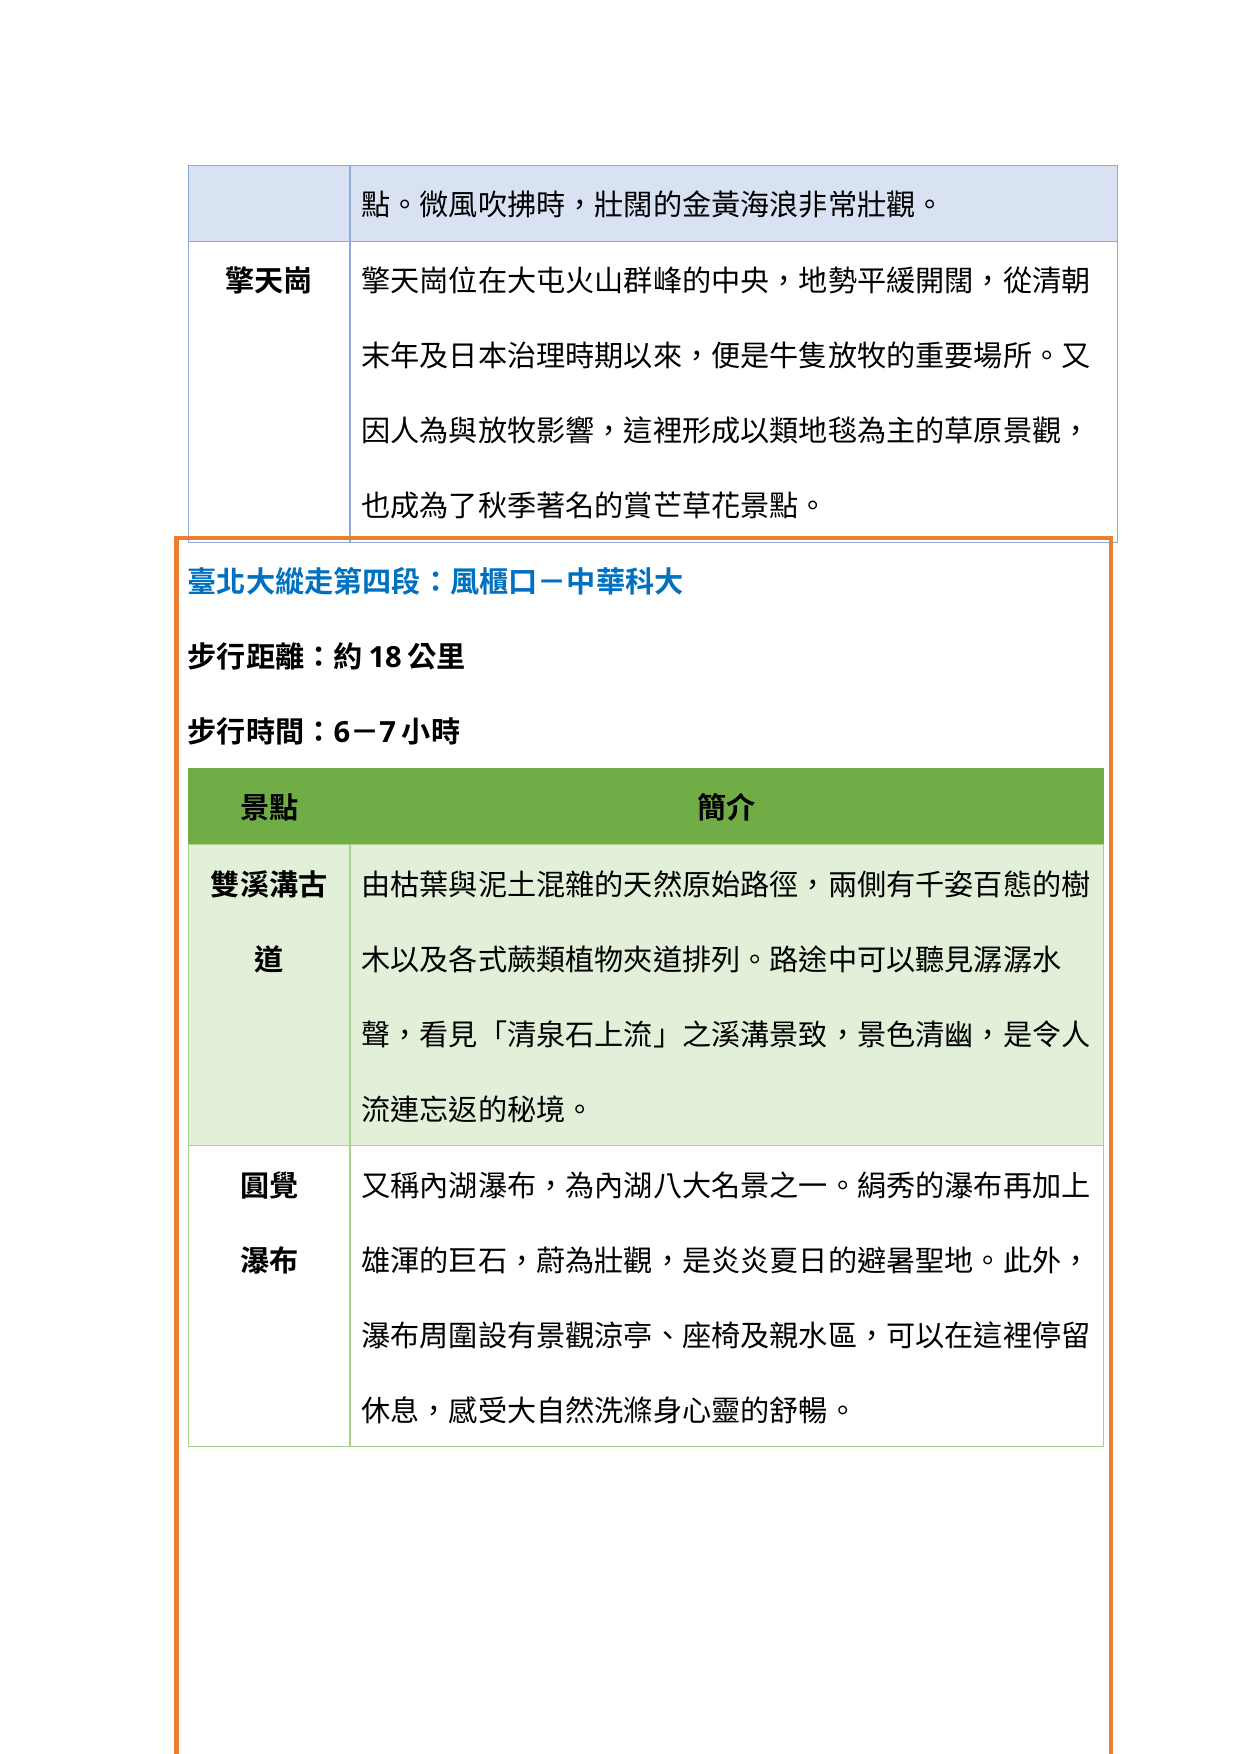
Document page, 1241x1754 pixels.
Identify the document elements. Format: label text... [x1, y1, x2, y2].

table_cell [351, 166, 1117, 241]
table_cell 雙溪溝古道 [189, 845, 349, 1145]
table_cell 又稱內湖瀑布，為內湖八大名景之一。絹秀的瀑布再加上雄渾的巨石，蔚為壯觀，是炎炎夏日的避暑聖地。此外，瀑布周圍設有景觀涼亭、座椅及親水區，可以在這裡停留休息，感受大自然洗滌身心靈的舒暢。 [351, 1146, 1103, 1446]
text 臺北大縱走第四段：風櫃口－中華科大 [187, 543, 1107, 618]
table_cell 擎天崗 [189, 242, 349, 536]
table_header 景點 [189, 769, 349, 844]
table_cell 擎天崗位在大屯火山群峰的中央，地勢平緩開闊，從清朝末年及日本治理時期以來，便是牛隻放牧的重要場所。又因人為與放牧影響，這裡形成以類地毯為主的草原景觀，也成為了秋季著名的賞芒草花景點。 [351, 242, 1117, 542]
text 步行時間：6－7小時 [187, 693, 1107, 768]
table_cell 由枯葉與泥土混雜的天然原始路徑，兩側有千姿百態的樹木以及各式蕨類植物夾道排列。路途中可以聽見潺潺水聲，看見「清泉石上流」之溪溝景致，景色清幽，是令人流連忘返的秘境。 [351, 845, 1103, 1145]
table_cell 七星山 [189, 166, 349, 241]
table_header 簡介 [351, 769, 1103, 844]
table_cell 圓覺 瀑布 [189, 1146, 349, 1446]
text 步行距離：約18公里 [187, 618, 1107, 693]
